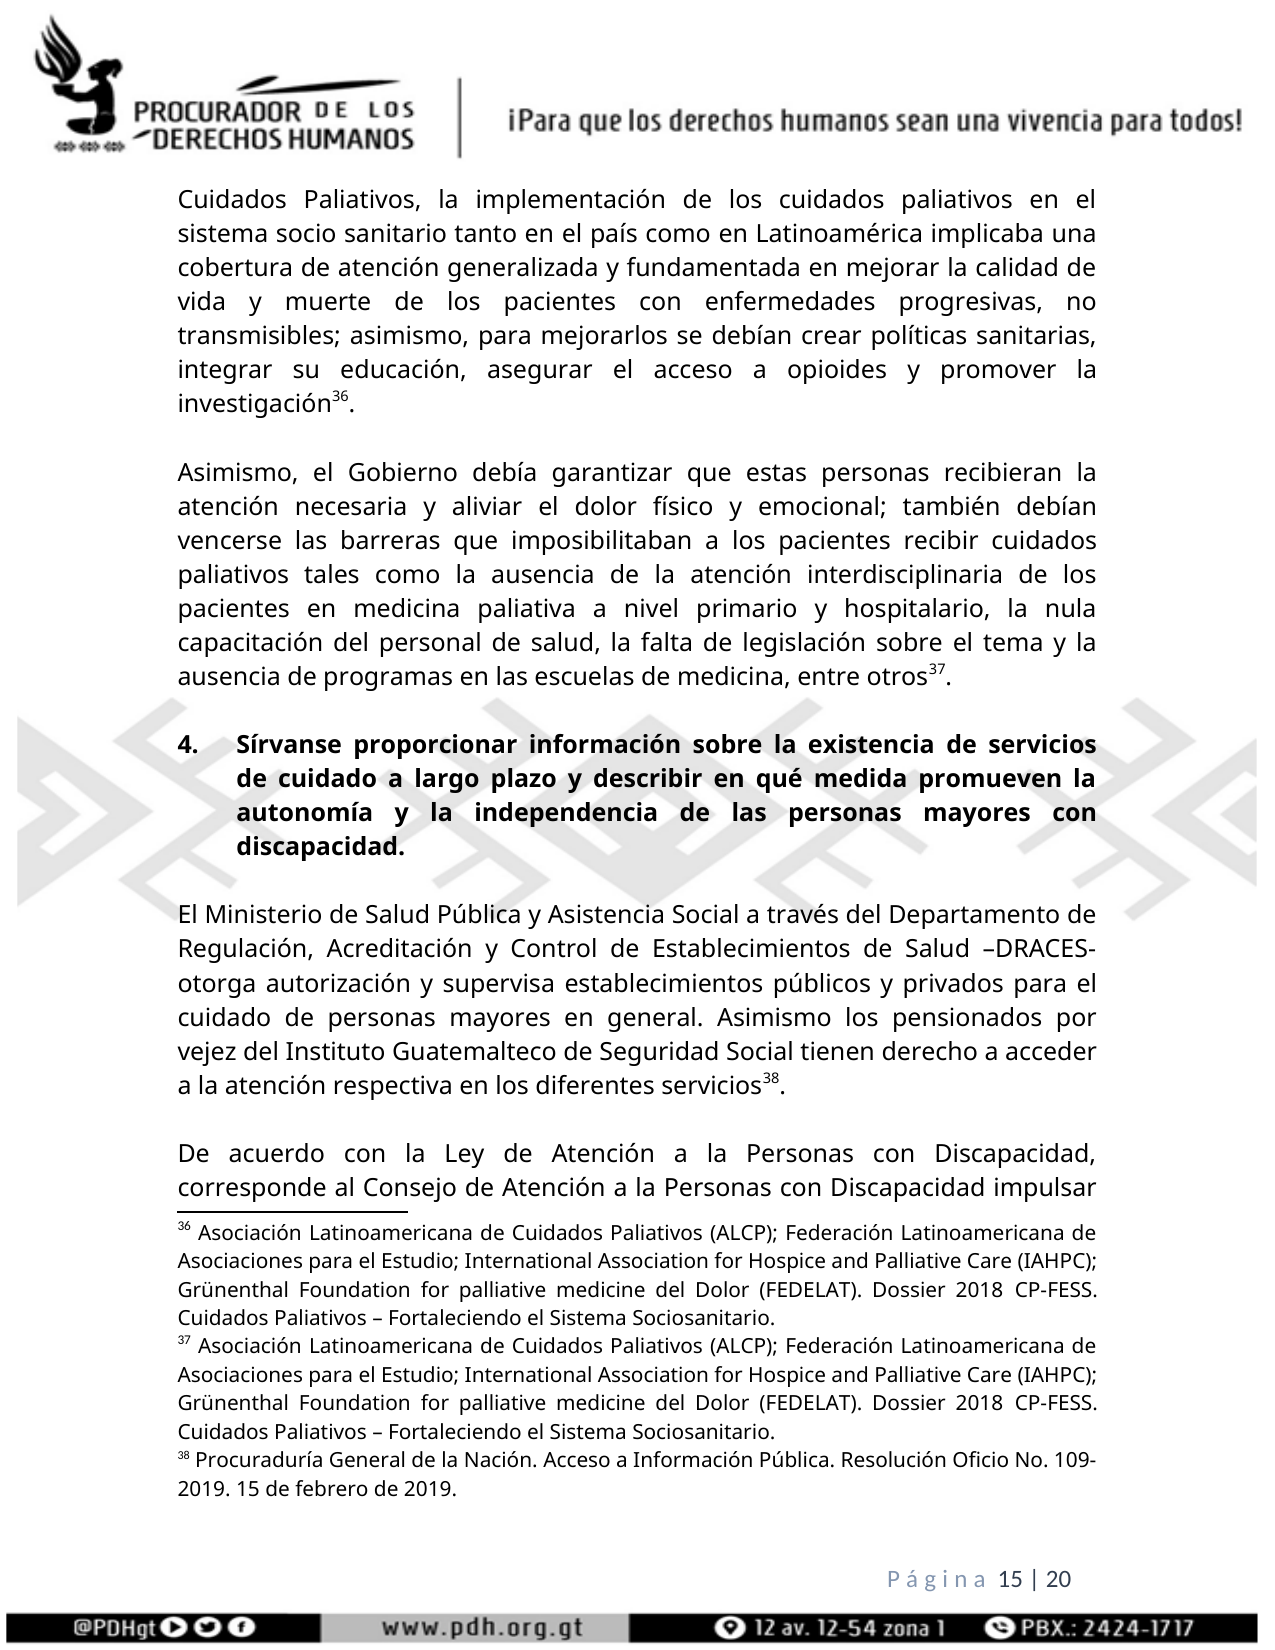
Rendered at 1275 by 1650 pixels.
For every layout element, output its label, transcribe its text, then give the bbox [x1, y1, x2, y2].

picture [17, 696, 1257, 925]
list El Ministerio de Salud Pública y Asistencia Social a través del Departamento de Regulación, Acreditación y Control de Establecimientos de Salud –DRACES- otorga autorización y supervisa establecimientos públicos y privados para el cuidado de personas mayores en general. Asimismo los pensionados por vejez del Instituto Guatemalteco de Seguridad Social tienen derecho a acceder a la atención respectiva en los diferentes servicios. [177, 897, 1098, 1101]
text Asimismo, el Gobierno debía garantizar que estas personas recibieran la atención necesaria y aliviar el dolor físico y emocional; también debían vencerse las barreras que imposibilitaban a los pacientes recibir cuidados paliativos tales como la ausencia de la atención interdisciplinaria de los pacientes en medicina paliativa a nivel primario y hospitalario, la nula capacitación del personal de salud, la falta de legislación sobre el tema y la ausencia de programas en las escuelas de medicina, entre otros. [177, 454, 1098, 693]
picture [20, 10, 1251, 167]
list Sírvanse proporcionar información sobre la existencia de servicios de cuidado a largo plazo y describir en qué medida promueven la autonomía y la independencia de las personas mayores con discapacidad. [177, 727, 1098, 863]
picture [4, 1605, 1257, 1645]
